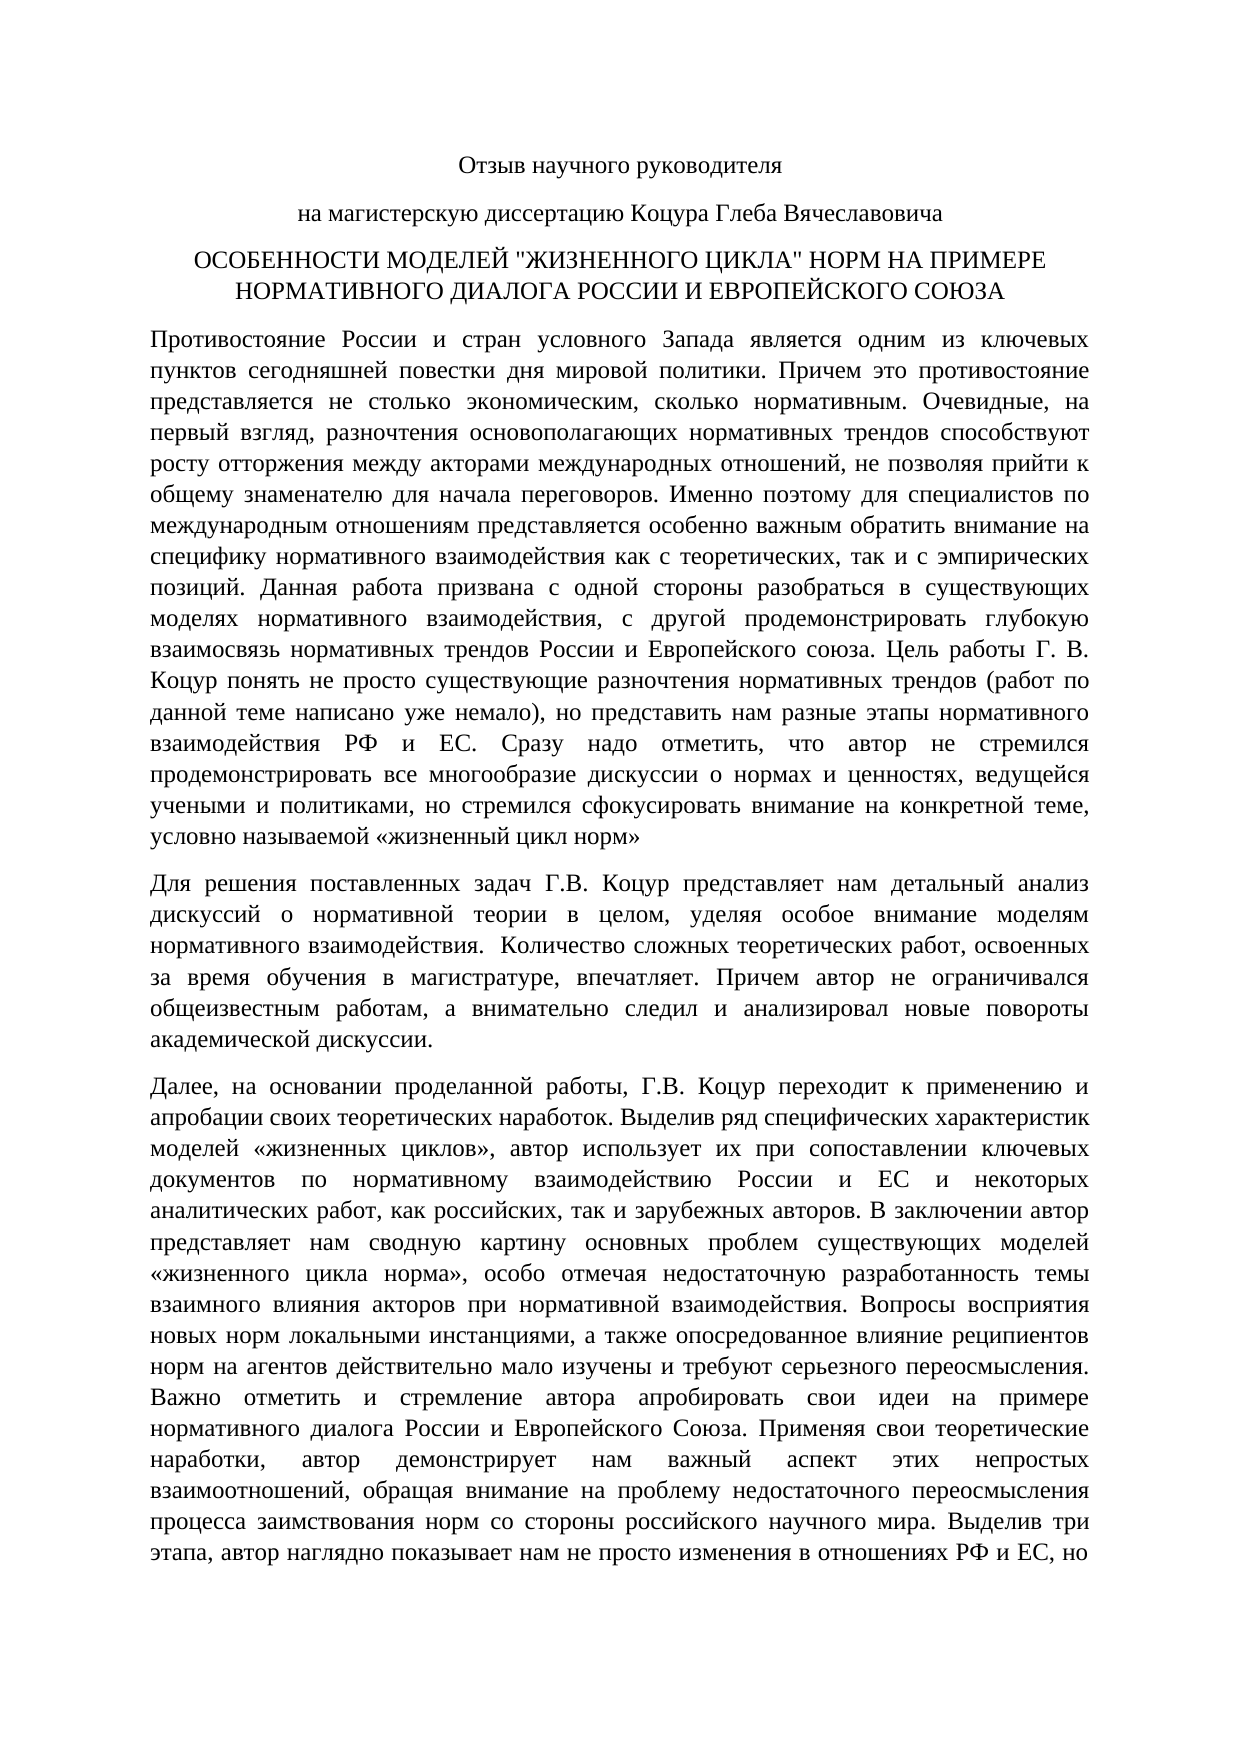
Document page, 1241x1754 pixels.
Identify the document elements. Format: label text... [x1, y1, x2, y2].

text ОСОБЕННОСТИ МОДЕЛЕЙ "ЖИЗНЕННОГО ЦИКЛА" НОРМ НА ПРИМЕРЕ НОРМАТИВНОГО ДИАЛОГА РОССИИ И ЕВРОПЕЙСКОГО СОЮЗА [150, 245, 1090, 305]
text Отзыв научного руководителя [150, 150, 1090, 179]
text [150, 1071, 1090, 1566]
text Противостояние России и стран условного Запада является одним из ключевых пунктов сегодняшней повестки дня мировой политики. Причем это противостояние представляется не столько экономическим, сколько нормативным. Очевидные, на первый взгляд, разночтения основополагающих нормативных трендов способствуют росту отторжения между акторами международных отношений, не позволяя прийти к общему знаменателю для начала переговоров. Именно поэтому для специалистов по международным отношениям представляется особенно важным обратить внимание на специфику нормативного взаимодействия как с теоретических, так и с эмпирических позиций. Данная работа призвана с одной стороны разобраться в существующих моделях нормативного взаимодействия, с другой продемонстрировать глубокую взаимосвязь нормативных трендов России и Европейского союза. Цель работы Г. В. Коцур понять не просто существующие разночтения нормативных трендов (работ по данной теме написано уже немало), но представить нам разные этапы нормативного взаимодействия РФ и ЕС. Сразу надо отметить, что автор не стремился продемонстрировать все многообразие дискуссии о нормах и ценностях, ведущейся учеными и политиками, но стремился сфокусировать внимание на конкретной теме, условно называемой «жизненный цикл норм» [150, 324, 1090, 849]
text на магистерскую диссертацию Коцура Глеба Вячеславовича [150, 198, 1090, 226]
text Для решения поставленных задач Г.В. Коцур представляет нам детальный анализ дискуссий о нормативной теории в целом, уделяя особое внимание моделям нормативного взаимодействия. Количество сложных теоретических работ, освоенных за время обучения в магистратуре, впечатляет. Причем автор не ограничивался общеизвестным работам, а внимательно следил и анализировал новые повороты академической дискуссии. [150, 868, 1090, 1052]
